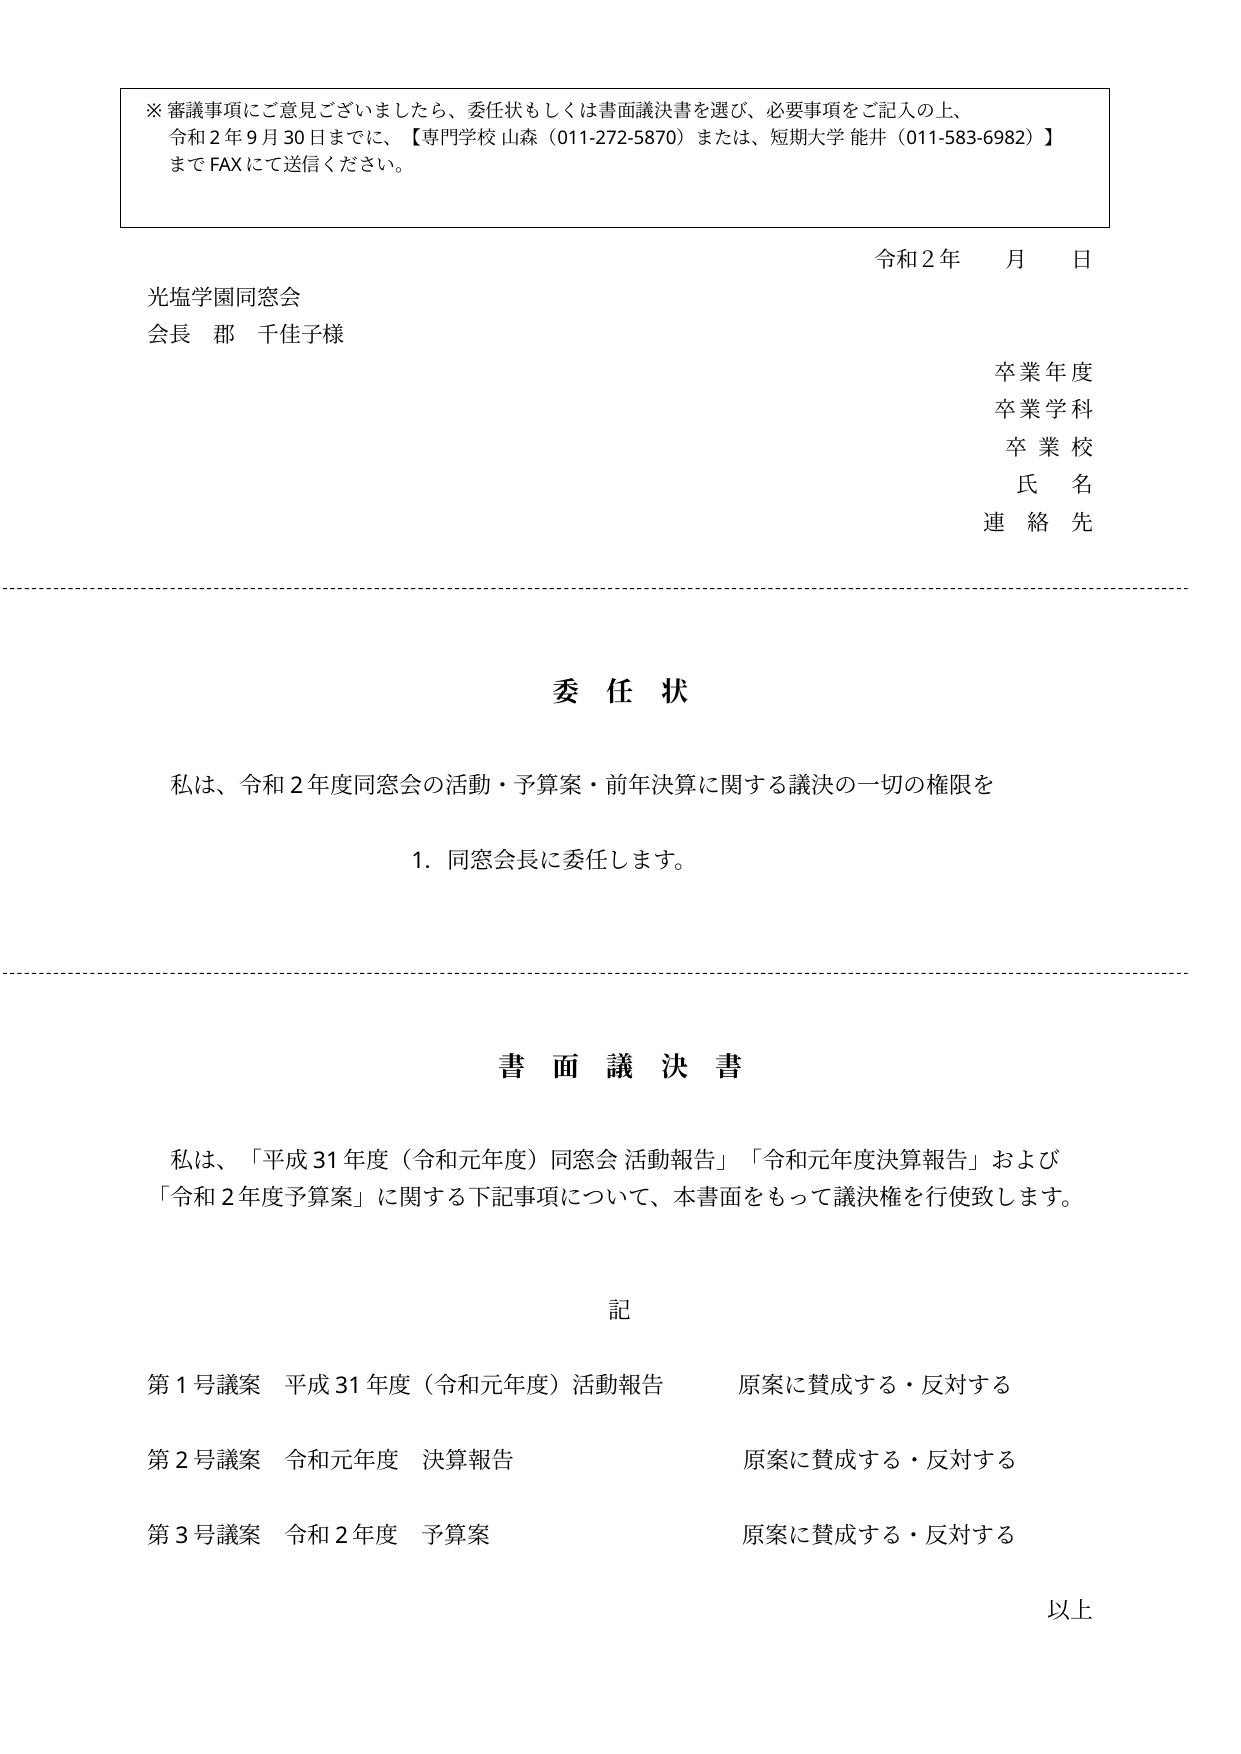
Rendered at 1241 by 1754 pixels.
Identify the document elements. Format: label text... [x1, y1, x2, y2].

text 第2号議案 令和元年度 決算報告 原案に賛成する・反対する [148, 1439, 1092, 1477]
text 氏名 [148, 464, 1092, 502]
text 以上 [148, 1589, 1092, 1627]
text 令和２年 月 日 [148, 239, 1092, 277]
text 光塩学園同窓会 [148, 277, 1092, 314]
text 卒業年度 [148, 352, 1092, 389]
text 卒業学科 [148, 389, 1092, 427]
text 会長 郡 千佳子様 [148, 314, 1092, 352]
text 連 絡 先 [148, 502, 1092, 539]
subtitle 記 [148, 1289, 1092, 1327]
text 書 面 議 決 書 [148, 1027, 1092, 1102]
text 私は、「平成31年度（令和元年度）同窓会 活動報告」「令和元年度決算報告」および「令和2年度予算案」に関する下記事項について、本書面をもって議決権を行使致します。 [148, 1139, 1092, 1214]
text 卒業校 [148, 427, 1092, 464]
text 第1号議案 平成31年度（令和元年度）活動報告 原案に賛成する・反対する [148, 1364, 1092, 1402]
text 委 任 状 [148, 652, 1092, 727]
text 私は、令和2年度同窓会の活動・予算案・前年決算に関する議決の一切の権限を [148, 764, 1092, 802]
text 第3号議案 令和2年度 予算案 原案に賛成する・反対する [148, 1514, 1092, 1552]
text 1．同窓会長に委任します。 [148, 839, 1092, 877]
